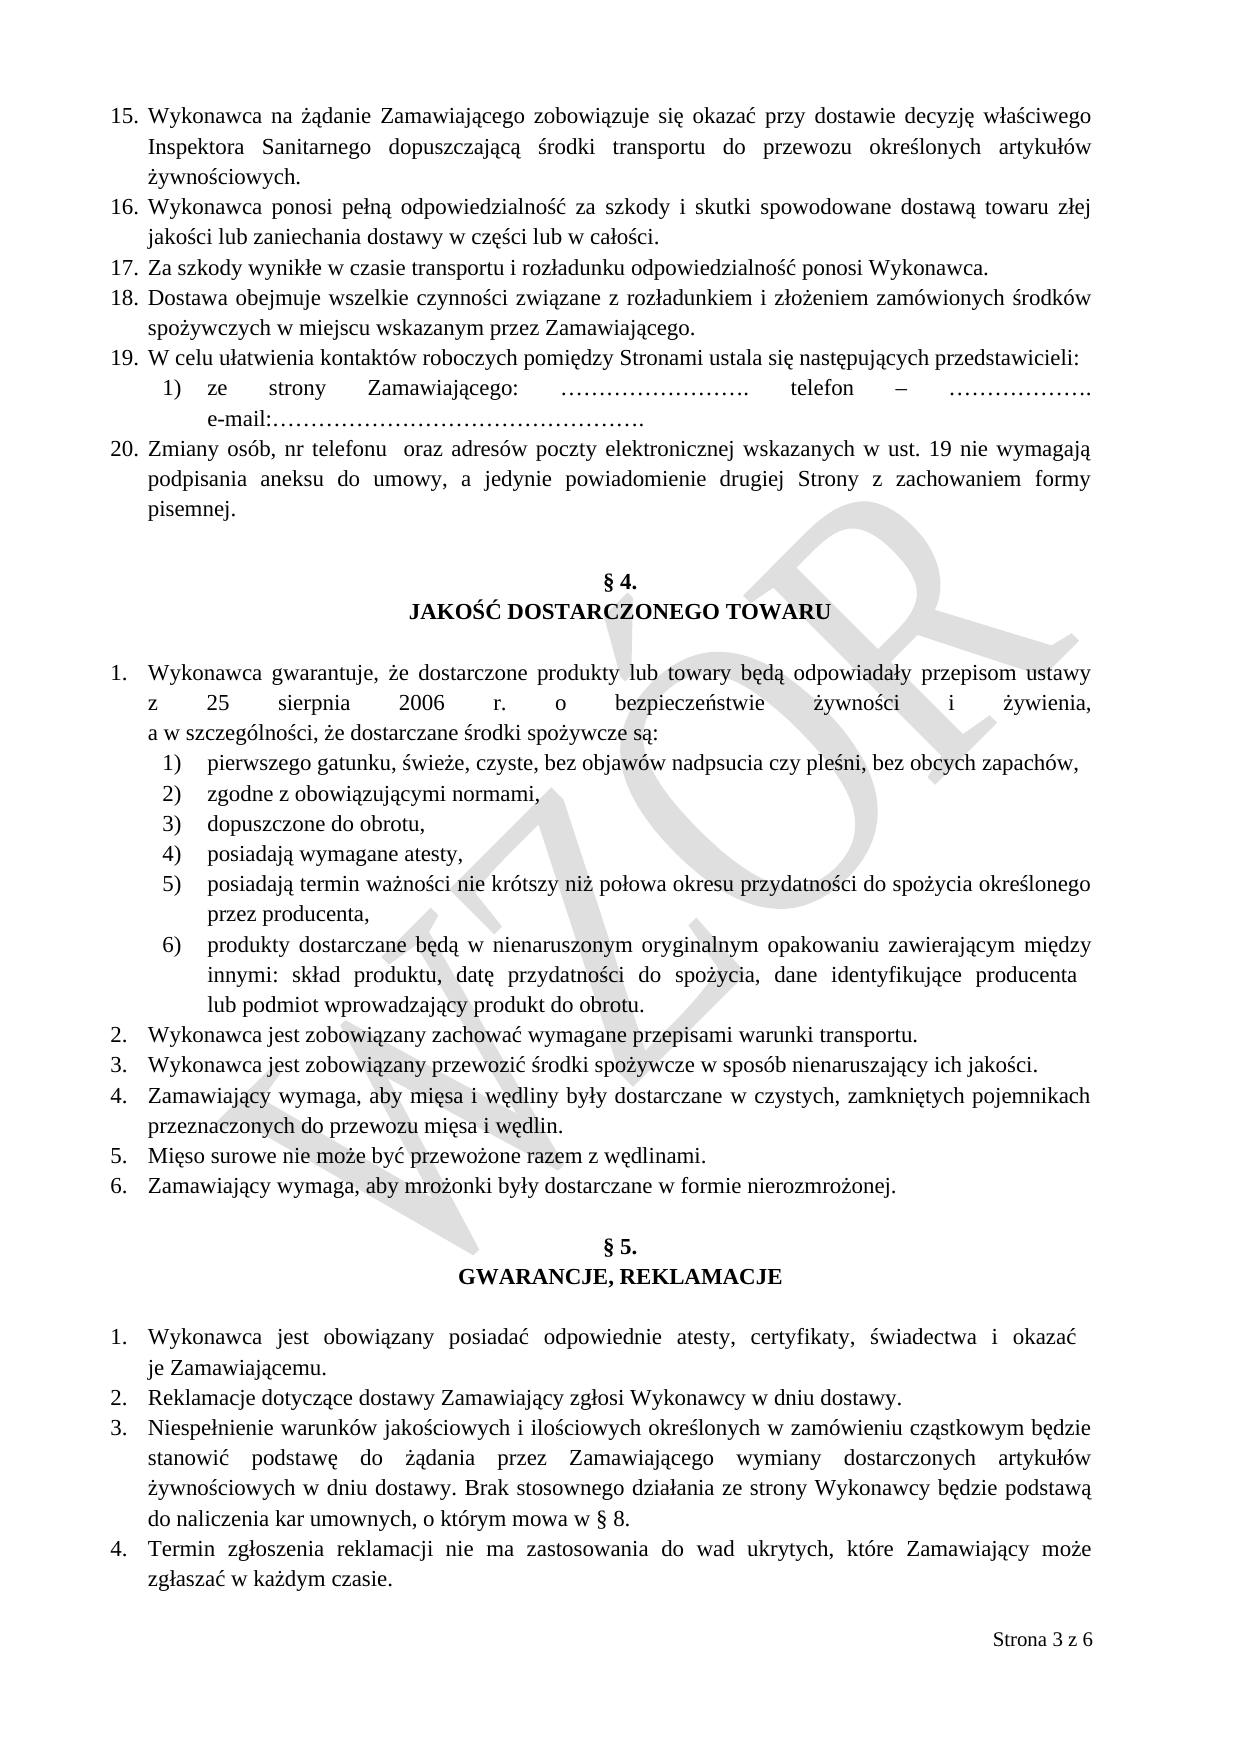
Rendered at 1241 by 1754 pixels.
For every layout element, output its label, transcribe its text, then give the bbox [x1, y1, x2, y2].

list posiadają termin ważności nie krótszy niż połowa okresu przydatności do spożycia określonego przez producenta, [162, 870, 1093, 927]
list Wykonawca ponosi pełną odpowiedzialność za szkody i skutki spowodowane dostawą towaru złej jakości lub zaniechania dostawy w części lub w całości. [110, 193, 1093, 250]
list Za szkody wynikłe w czasie transportu i rozładunku odpowiedzialność ponosi Wykonawca. [110, 253, 1093, 280]
list zgodne z obowiązującymi normami, [162, 779, 1093, 806]
list dopuszczone do obrotu, [162, 810, 1093, 836]
text § 4. [148, 568, 1093, 594]
list posiadają wymagane atesty, [162, 840, 1093, 866]
list Zamawiający wymaga, aby mięsa i wędliny były dostarczane w czystych, zamkniętych pojemnikach przeznaczonych do przewozu mięsa i wędlin. [110, 1082, 1093, 1138]
list Wykonawca gwarantuje, że dostarczone produkty lub towary będą odpowiadały przepisom ustawy z 25 sierpnia 2006 r. o bezpieczeństwie żywności i żywienia, a w szczególności, że dostarczane środki spożywcze są: [110, 659, 1093, 746]
list produkty dostarczane będą w nienaruszonym oryginalnym opakowaniu zawierającym między innymi: skład produktu, datę przydatności do spożycia, dane identyfikujące producenta lub podmiot wprowadzający produkt do obrotu. [162, 931, 1093, 1017]
list Zamawiający wymaga, aby mrożonki były dostarczane w formie nierozmrożonej. [110, 1172, 1093, 1199]
list ze strony Zamawiającego: ……………………. telefon – ………………. e-mail:…………………………………………. [162, 374, 1093, 431]
text JAKOŚĆ DOSTARCZONEGO TOWARU [148, 598, 1093, 625]
text § 5. [148, 1233, 1093, 1259]
list Reklamacje dotyczące dostawy Zamawiający zgłosi Wykonawcy w dniu dostawy. [110, 1384, 1093, 1410]
list Mięso surowe nie może być przewożone razem z wędlinami. [110, 1142, 1093, 1168]
text GWARANCJE, REKLAMACJE [148, 1263, 1093, 1289]
list Termin zgłoszenia reklamacji nie ma zastosowania do wad ukrytych, które Zamawiający może zgłaszać w każdym czasie. [110, 1535, 1093, 1591]
list pierwszego gatunku, świeże, czyste, bez objawów nadpsucia czy pleśni, bez obcych zapachów, [162, 749, 1093, 776]
list Wykonawca jest obowiązany posiadać odpowiednie atesty, certyfikaty, świadectwa i okazać je Zamawiającemu. [110, 1323, 1093, 1380]
list Niespełnienie warunków jakościowych i ilościowych określonych w zamówieniu cząstkowym będzie stanowić podstawę do żądania przez Zamawiającego wymiany dostarczonych artykułów żywnościowych w dniu dostawy. Brak stosownego działania ze strony Wykonawcy będzie podstawą do naliczenia kar umownych, o którym mowa w § 8. [110, 1414, 1093, 1531]
list W celu ułatwienia kontaktów roboczych pomiędzy Stronami ustala się następujących przedstawicieli: [110, 344, 1093, 371]
list Dostawa obejmuje wszelkie czynności związane z rozładunkiem i złożeniem zamówionych środków spożywczych w miejscu wskazanym przez Zamawiającego. [110, 284, 1093, 340]
list Wykonawca na żądanie Zamawiającego zobowiązuje się okazać przy dostawie decyzję właściwego Inspektora Sanitarnego dopuszczającą środki transportu do przewozu określonych artykułów żywnościowych. [110, 102, 1093, 189]
list Zmiany osób, nr telefonu oraz adresów poczty elektronicznej wskazanych w ust. 19 nie wymagają podpisania aneksu do umowy, a jedynie powiadomienie drugiej Strony z zachowaniem formy pisemnej. [110, 435, 1093, 522]
list Wykonawca jest zobowiązany zachować wymagane przepisami warunki transportu. [110, 1021, 1093, 1048]
list Wykonawca jest zobowiązany przewozić środki spożywcze w sposób nienaruszający ich jakości. [110, 1051, 1093, 1078]
